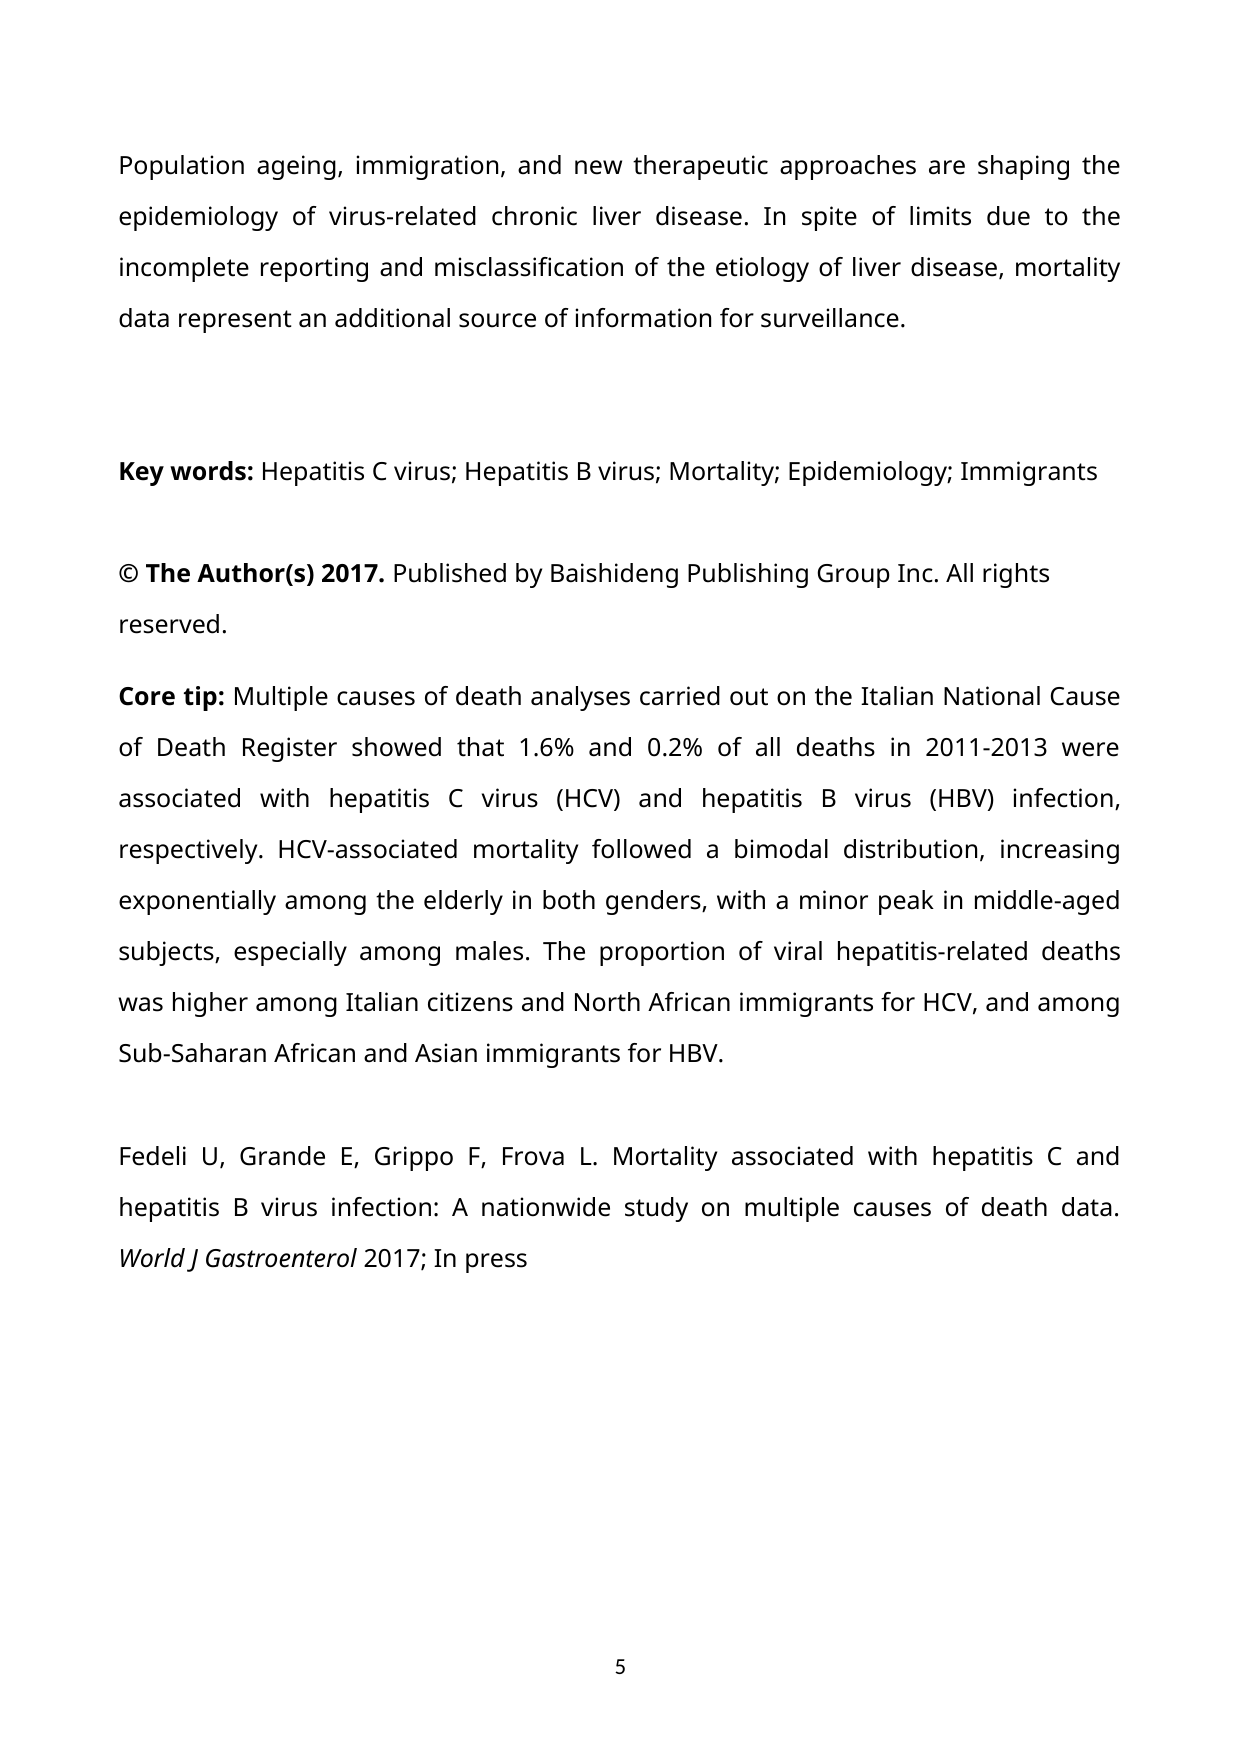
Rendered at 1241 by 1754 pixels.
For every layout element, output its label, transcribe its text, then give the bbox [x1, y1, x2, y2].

text © The Author(s) 2017. Published by Baishideng Publishing Group Inc. All rights reserved. [118, 556, 1122, 641]
text Key words: Hepatitis C virus; Hepatitis B virus; Mortality; Epidemiology; Immigrants [118, 454, 1122, 488]
text Population ageing, immigration, and new therapeutic approaches are shaping the epidemiology of virus-related chronic liver disease. In spite of limits due to the incomplete reporting and misclassification of the etiology of liver disease, mortality data represent an additional source of information for surveillance. [118, 148, 1122, 335]
text Core tip: Multiple causes of death analyses carried out on the Italian National Cause of Death Register showed that 1.6% and 0.2% of all deaths in 2011-2013 were associated with hepatitis C virus (HCV) and hepatitis B virus (HBV) infection, respectively. HCV-associated mortality followed a bimodal distribution, increasing exponentially among the elderly in both genders, with a minor peak in middle-aged subjects, especially among males. The proportion of viral hepatitis-related deaths was higher among Italian citizens and North African immigrants for HCV, and among Sub-Saharan African and Asian immigrants for HBV. [118, 679, 1122, 1070]
text Fedeli U, Grande E, Grippo F, Frova L. Mortality associated with hepatitis C and hepatitis B virus infection: A nationwide study on multiple causes of death data. World J Gastroenterol 2017; In press [118, 1138, 1122, 1274]
